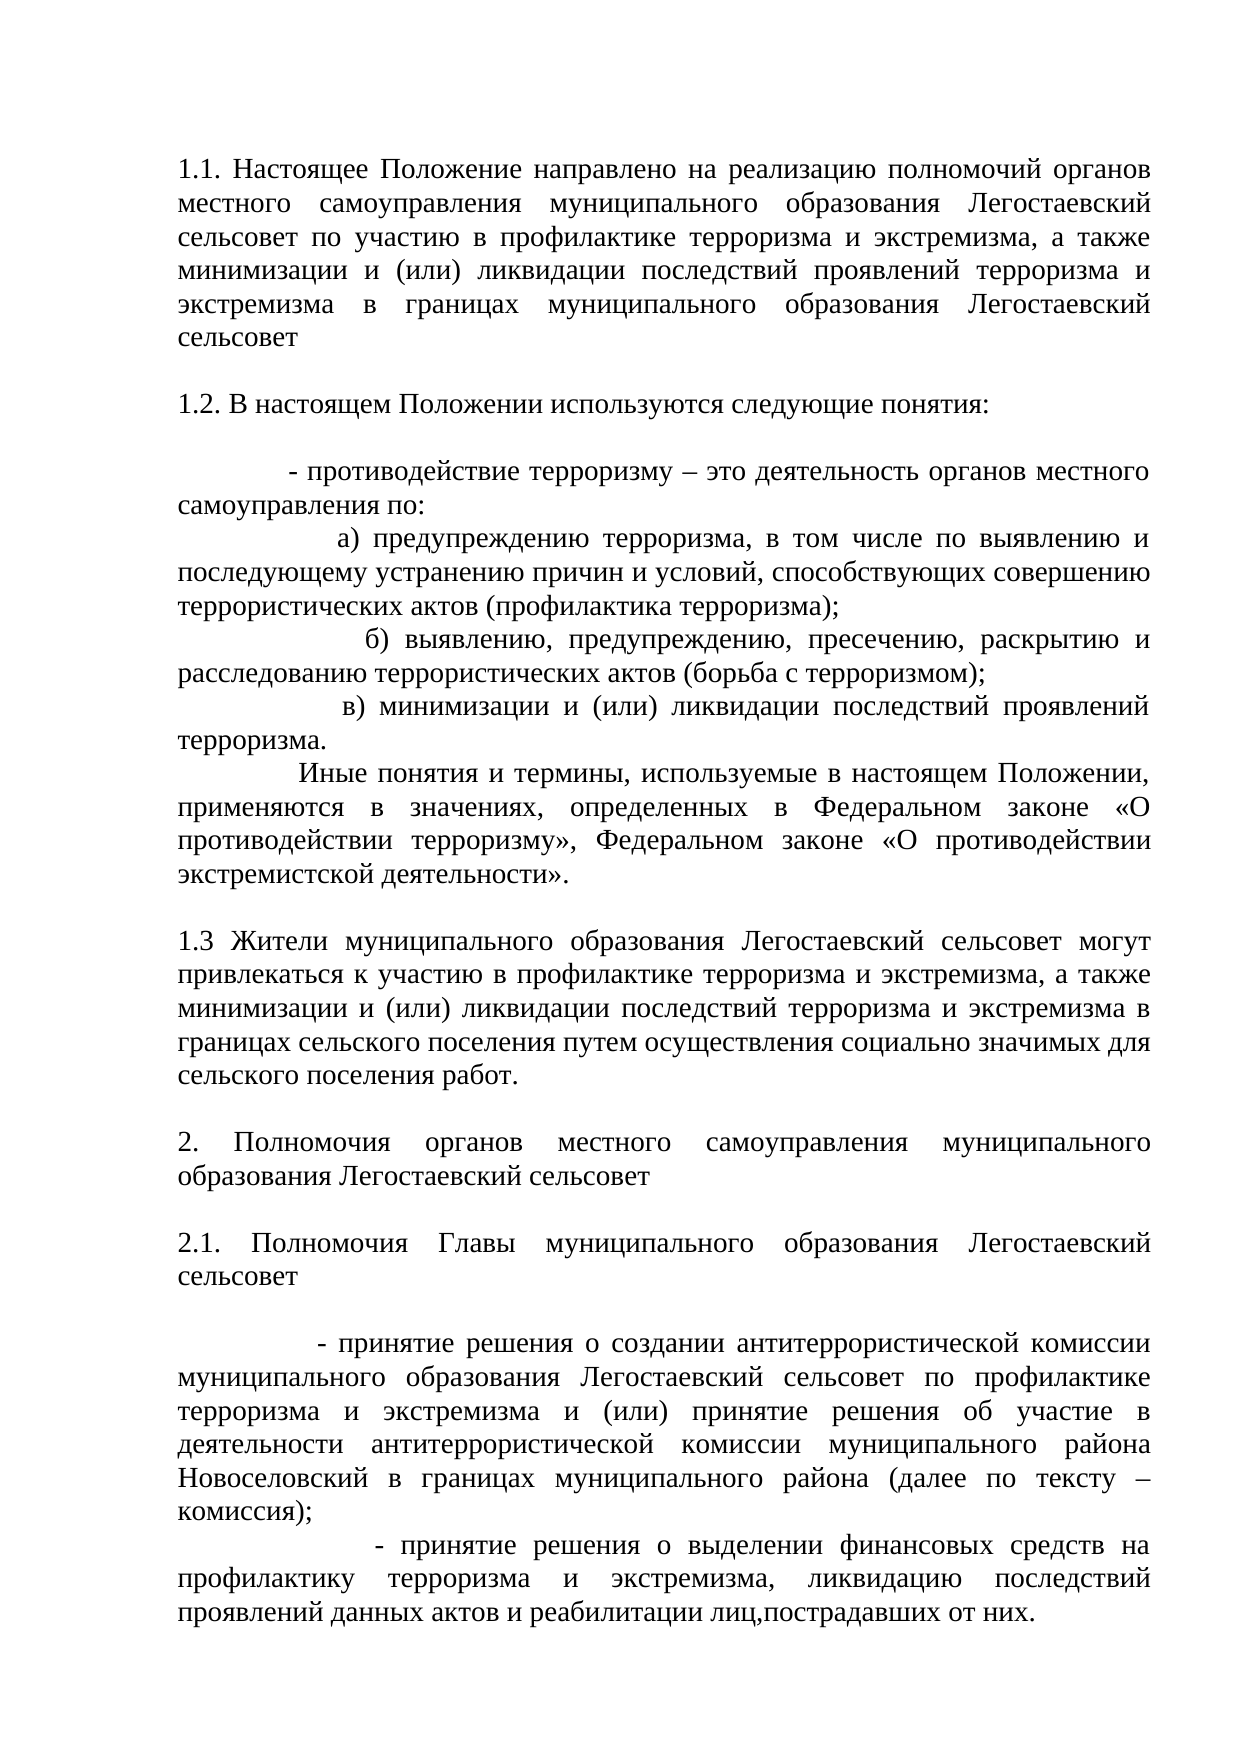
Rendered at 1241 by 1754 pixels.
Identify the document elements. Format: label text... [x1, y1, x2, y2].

text - принятие решения о выделении финансовых средств на профилактику терроризма и экстремизма, ликвидацию последствий проявлений данных актов и реабилитации лиц,пострадавших от них. [177, 1527, 1152, 1627]
text - принятие решения о создании антитеррористической комиссии муниципального образования Легостаевский сельсовет по профилактике терроризма и экстремизма и (или) принятие решения об участие в деятельности антитеррористической комиссии муниципального района Новоселовский в границах муниципального района (далее по тексту – комиссия); [177, 1326, 1152, 1527]
text - противодействие терроризму – это деятельность органов местного самоуправления по: [177, 453, 1152, 521]
text Иные понятия и термины, используемые в настоящем Положении, применяются в значениях, определенных в Федеральном законе «О противодействии терроризму», Федеральном законе «О противодействии экстремистской деятельности». [177, 755, 1152, 889]
text 2.1. Полномочия Главы муниципального образования Легостаевский сельсовет [177, 1225, 1152, 1292]
text б) выявлению, предупреждению, пресечению, раскрытию и расследованию террористических актов (борьба с терроризмом); [177, 621, 1152, 688]
text а) предупреждению терроризма, в том числе по выявлению и последующему устранению причин и условий, способствующих совершению террористических актов (профилактика терроризма); [177, 521, 1152, 621]
text в) минимизации и (или) ликвидации последствий проявлений терроризма. [177, 688, 1152, 755]
text 1.2. В настоящем Положении используются следующие понятия: [177, 386, 1152, 420]
text 2.​ Полномочия органов местного самоуправления муниципального образования Легостаевский сельсовет [177, 1124, 1152, 1191]
text 1.1. Настоящее Положение направлено на реализацию полномочий органов местного самоуправления муниципального образования Легостаевский сельсовет по участию в профилактике терроризма и экстремизма, а также минимизации и (или) ликвидации последствий проявлений терроризма и экстремизма в границах муниципального образования Легостаевский сельсовет [177, 152, 1152, 353]
text 1.3 Жители муниципального образования Легостаевский сельсовет могут привлекаться к участию в профилактике терроризма и экстремизма, а также минимизации и (или) ликвидации последствий терроризма и экстремизма в границах сельского поселения путем осуществления социально значимых для сельского поселения работ. [177, 923, 1152, 1091]
